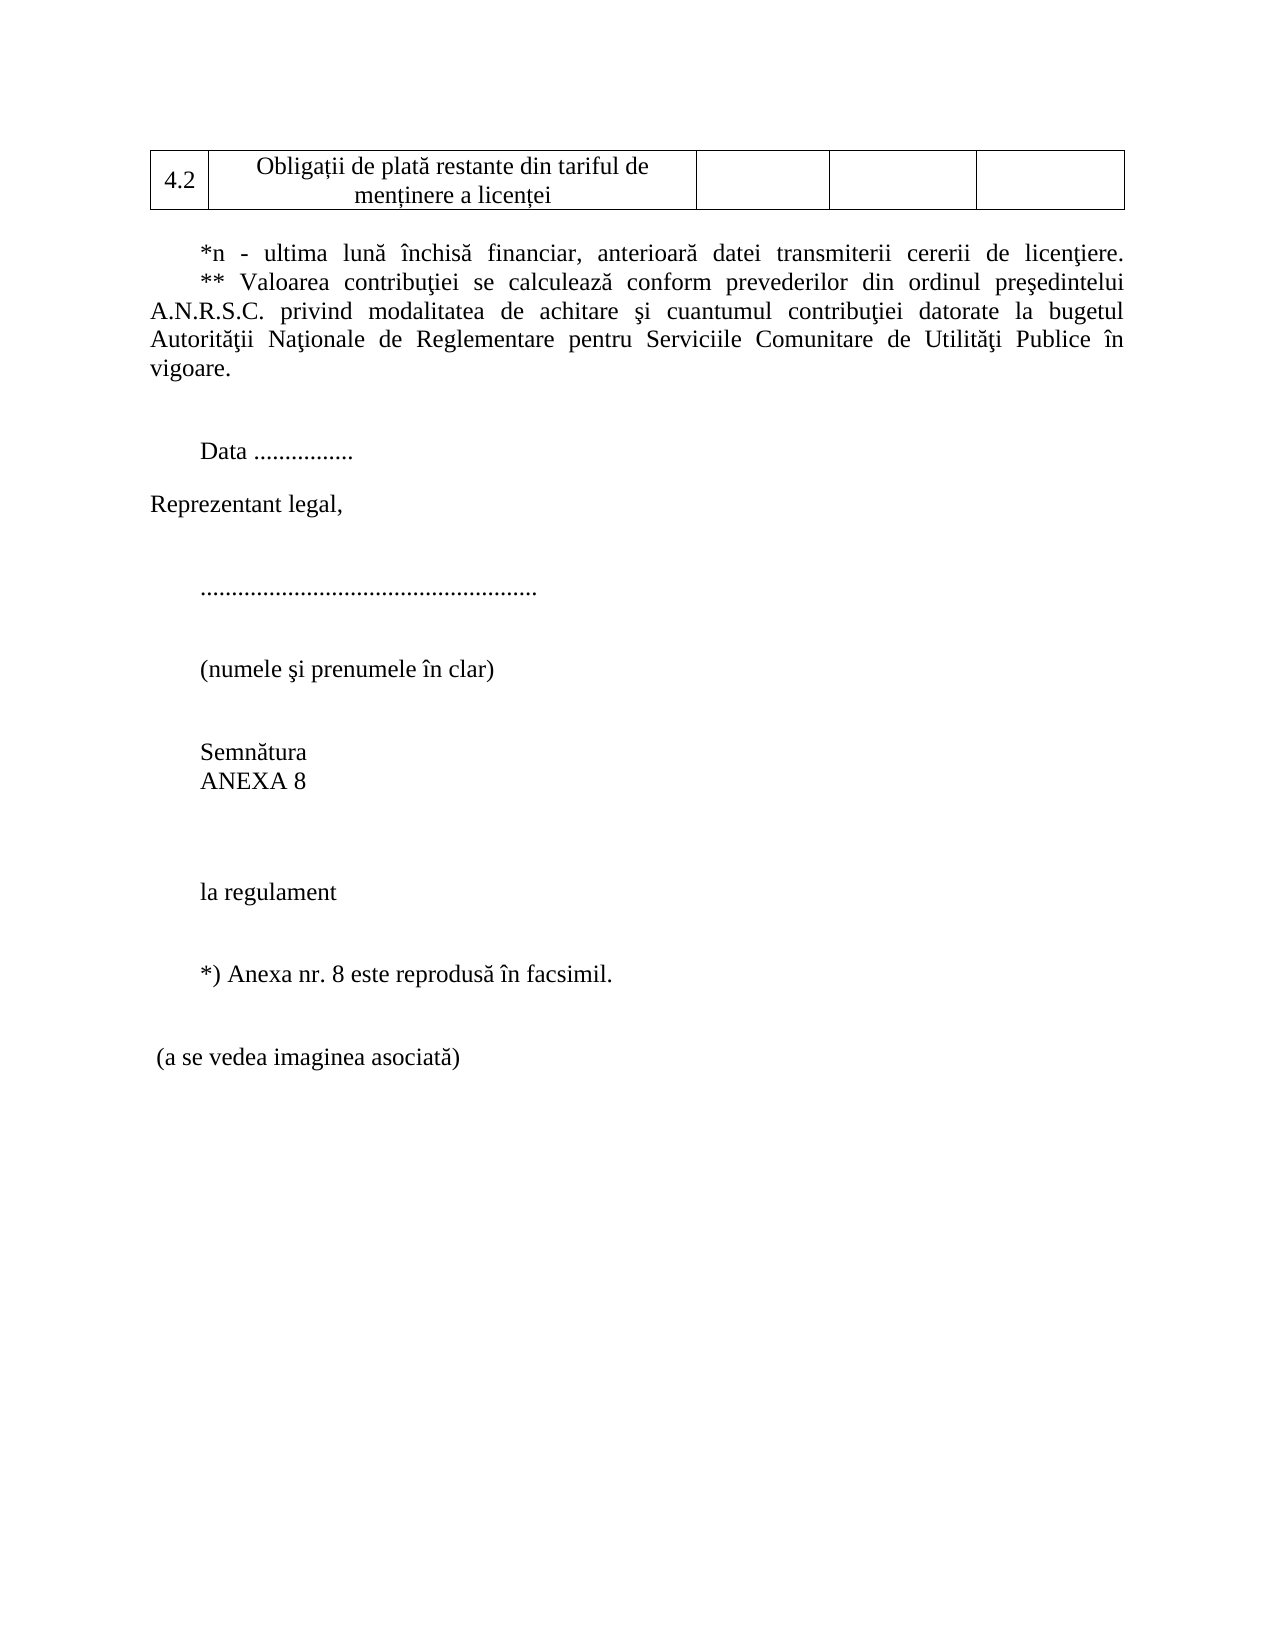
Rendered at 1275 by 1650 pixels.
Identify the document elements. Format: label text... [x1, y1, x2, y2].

table_cell [977, 151, 1124, 208]
text Semnătura ANEXA 8 [150, 708, 1125, 794]
table_cell 4.2 [151, 151, 208, 208]
text *) Anexa nr. 8 este reprodusă în facsimil. [150, 931, 1125, 988]
text la regulament [150, 819, 1125, 906]
text (a se vedea imaginea asociată) [150, 1013, 1125, 1071]
table_cell [830, 151, 976, 208]
text (numele şi prenumele în clar) [150, 626, 1125, 683]
table_cell Obligații de plată restante din tariful de menținere a licenței [209, 151, 696, 208]
text ...................................................... [150, 543, 1125, 601]
text *n - ultima lună închisă financiar, anterioară datei transmiterii cererii de licenţiere. ** Valoarea contribuţiei se calculează conform prevederilor din ordinul preşedintelui A.N.R.S.C. privind modalitatea de achitare şi cuantumul contribuţiei datorate la bugetul Autorităţii Naţionale de Reglementare pentru Serviciile Comunitare de Utilităţi Publice în vigoare. [150, 210, 1125, 382]
table_cell [697, 151, 829, 208]
text Reprezentant legal, [150, 489, 1125, 518]
text Data ................ [150, 407, 1125, 464]
